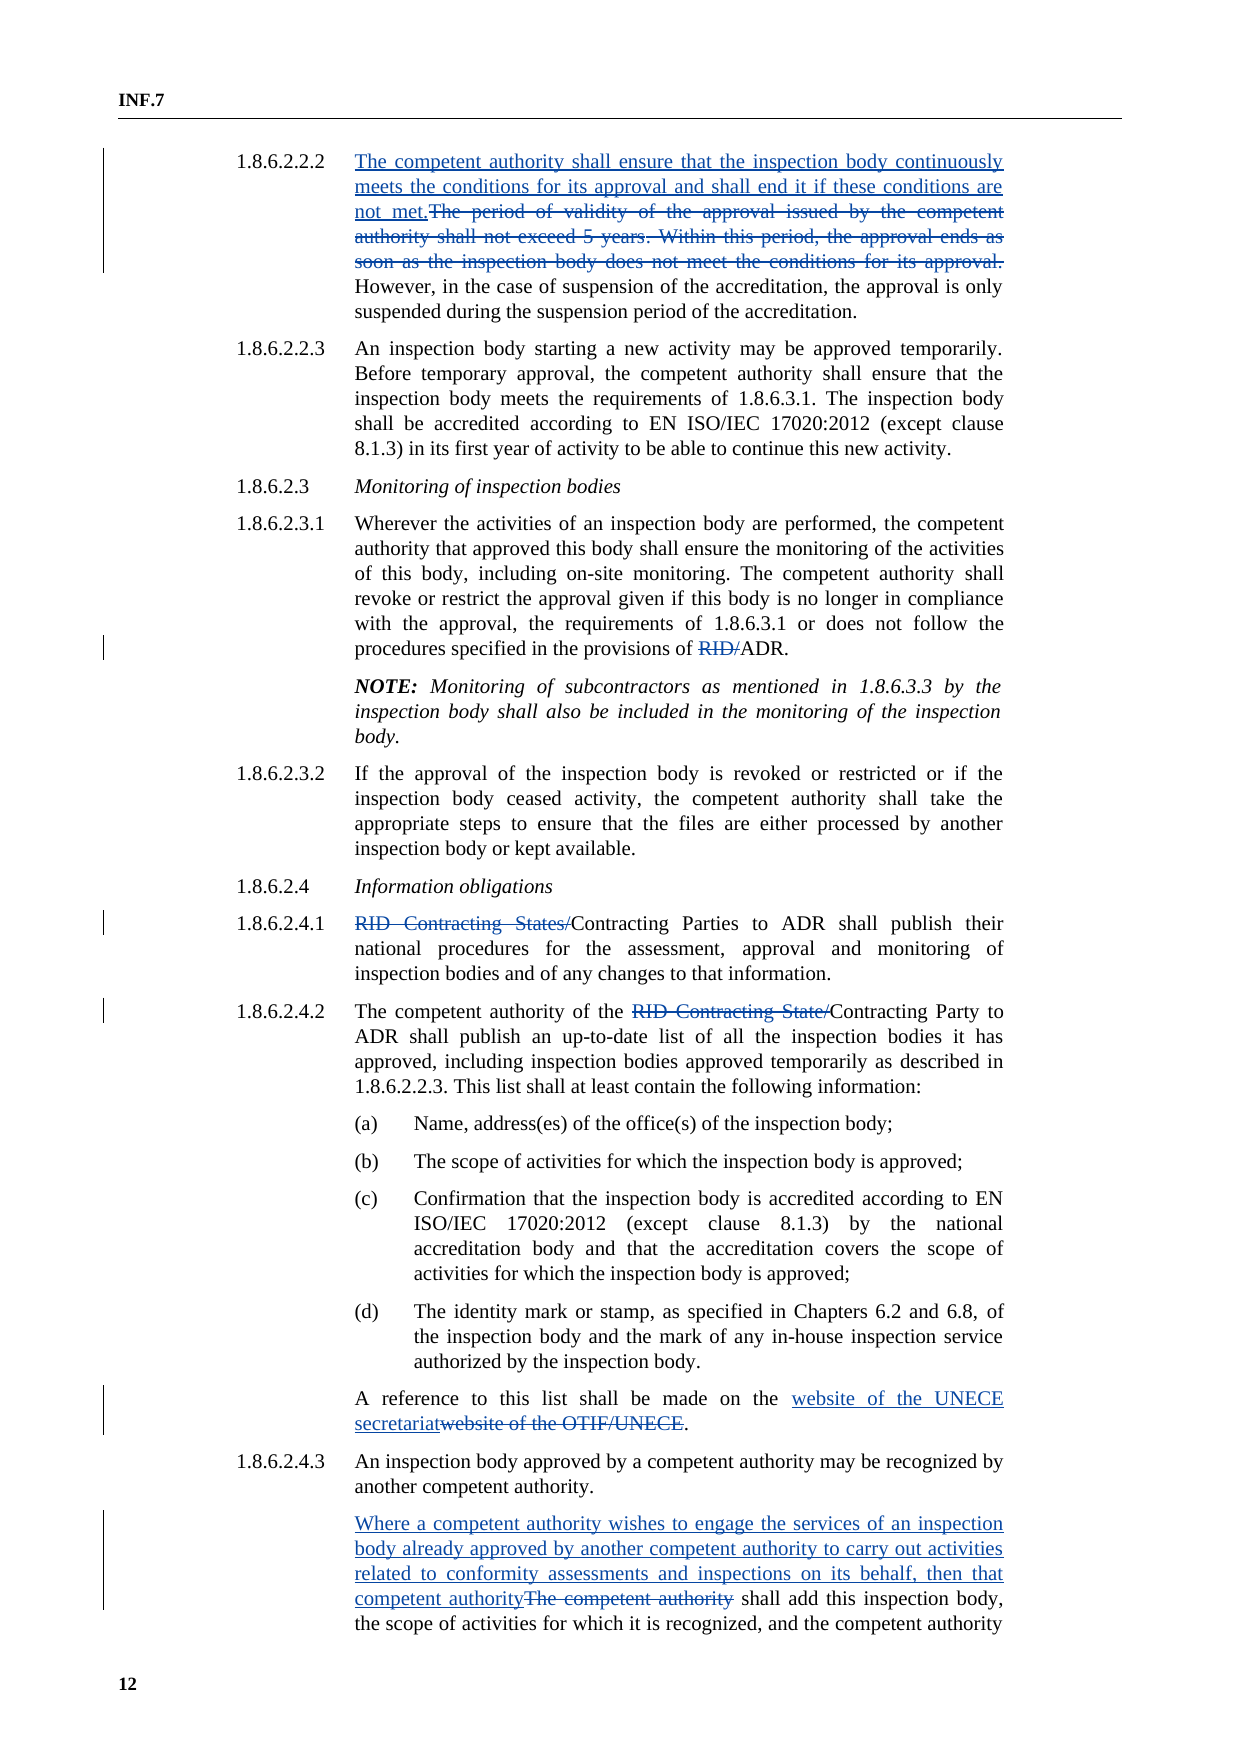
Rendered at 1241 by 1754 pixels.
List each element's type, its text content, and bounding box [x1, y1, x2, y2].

text 1.8.6.2.2.2 However, in the case of suspension of the accreditation, the approval is only suspended during the suspension period of the accreditation. [236, 148, 1004, 323]
text (d) The identity mark or stamp, as specified in Chapters 6.2 and 6.8, of the inspection body and the mark of any in-house inspection service authorized by the inspection body. [354, 1298, 1004, 1373]
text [236, 1510, 1004, 1635]
text A reference to this list shall be made on the . [236, 1385, 1004, 1435]
text (b) The scope of activities for which the inspection body is approved; [354, 1148, 1004, 1173]
text 1.8.6.2.4.2 The competent authority of the Contracting Party to ADR shall publish an up-to-date list of all the inspection bodies it has approved, including inspection bodies approved temporarily as described in 1.8.6.2.2.3. This list shall at least contain the following information: [236, 998, 1004, 1098]
text 1.8.6.2.2.3 An inspection body starting a new activity may be approved temporarily. Before temporary approval, the competent authority shall ensure that the inspection body meets the requirements of 1.8.6.3.1. The inspection body shall be accredited according to EN ISO/IEC 17020:2012 (except clause 8.1.3) in its first year of activity to be able to continue this new activity. [236, 335, 1004, 460]
text 1.8.6.2.4.1 Contracting Parties to ADR shall publish their national procedures for the assessment, approval and monitoring of inspection bodies and of any changes to that information. [236, 910, 1004, 985]
text 1.8.6.2.3.2 If the approval of the inspection body is revoked or restricted or if the inspection body ceased activity, the competent authority shall take the appropriate steps to ensure that the files are either processed by another inspection body or kept available. [236, 760, 1004, 860]
text (a) Name, address(es) of the office(s) of the inspection body; [354, 1110, 1004, 1135]
text 1.8.6.2.3.1 Wherever the activities of an inspection body are performed, the competent authority that approved this body shall ensure the monitoring of the activities of this body, including on-site monitoring. The competent authority shall revoke or restrict the approval given if this body is no longer in compliance with the approval, the requirements of 1.8.6.3.1 or does not follow the procedures specified in the provisions of ADR. [236, 510, 1004, 660]
text NOTE: Monitoring of subcontractors as mentioned in 1.8.6.3.3 by the inspection body shall also be included in the monitoring of the inspection body. [236, 673, 1004, 748]
text 1.8.6.2.4.3 An inspection body approved by a competent authority may be recognized by another competent authority. [236, 1448, 1004, 1498]
text 1.8.6.2.4 Information obligations [236, 873, 1004, 898]
text (c) Confirmation that the inspection body is accredited according to EN ISO/IEC 17020:2012 (except clause 8.1.3) by the national accreditation body and that the accreditation covers the scope of activities for which the inspection body is approved; [354, 1185, 1004, 1285]
text 1.8.6.2.3 Monitoring of inspection bodies [236, 473, 1004, 498]
